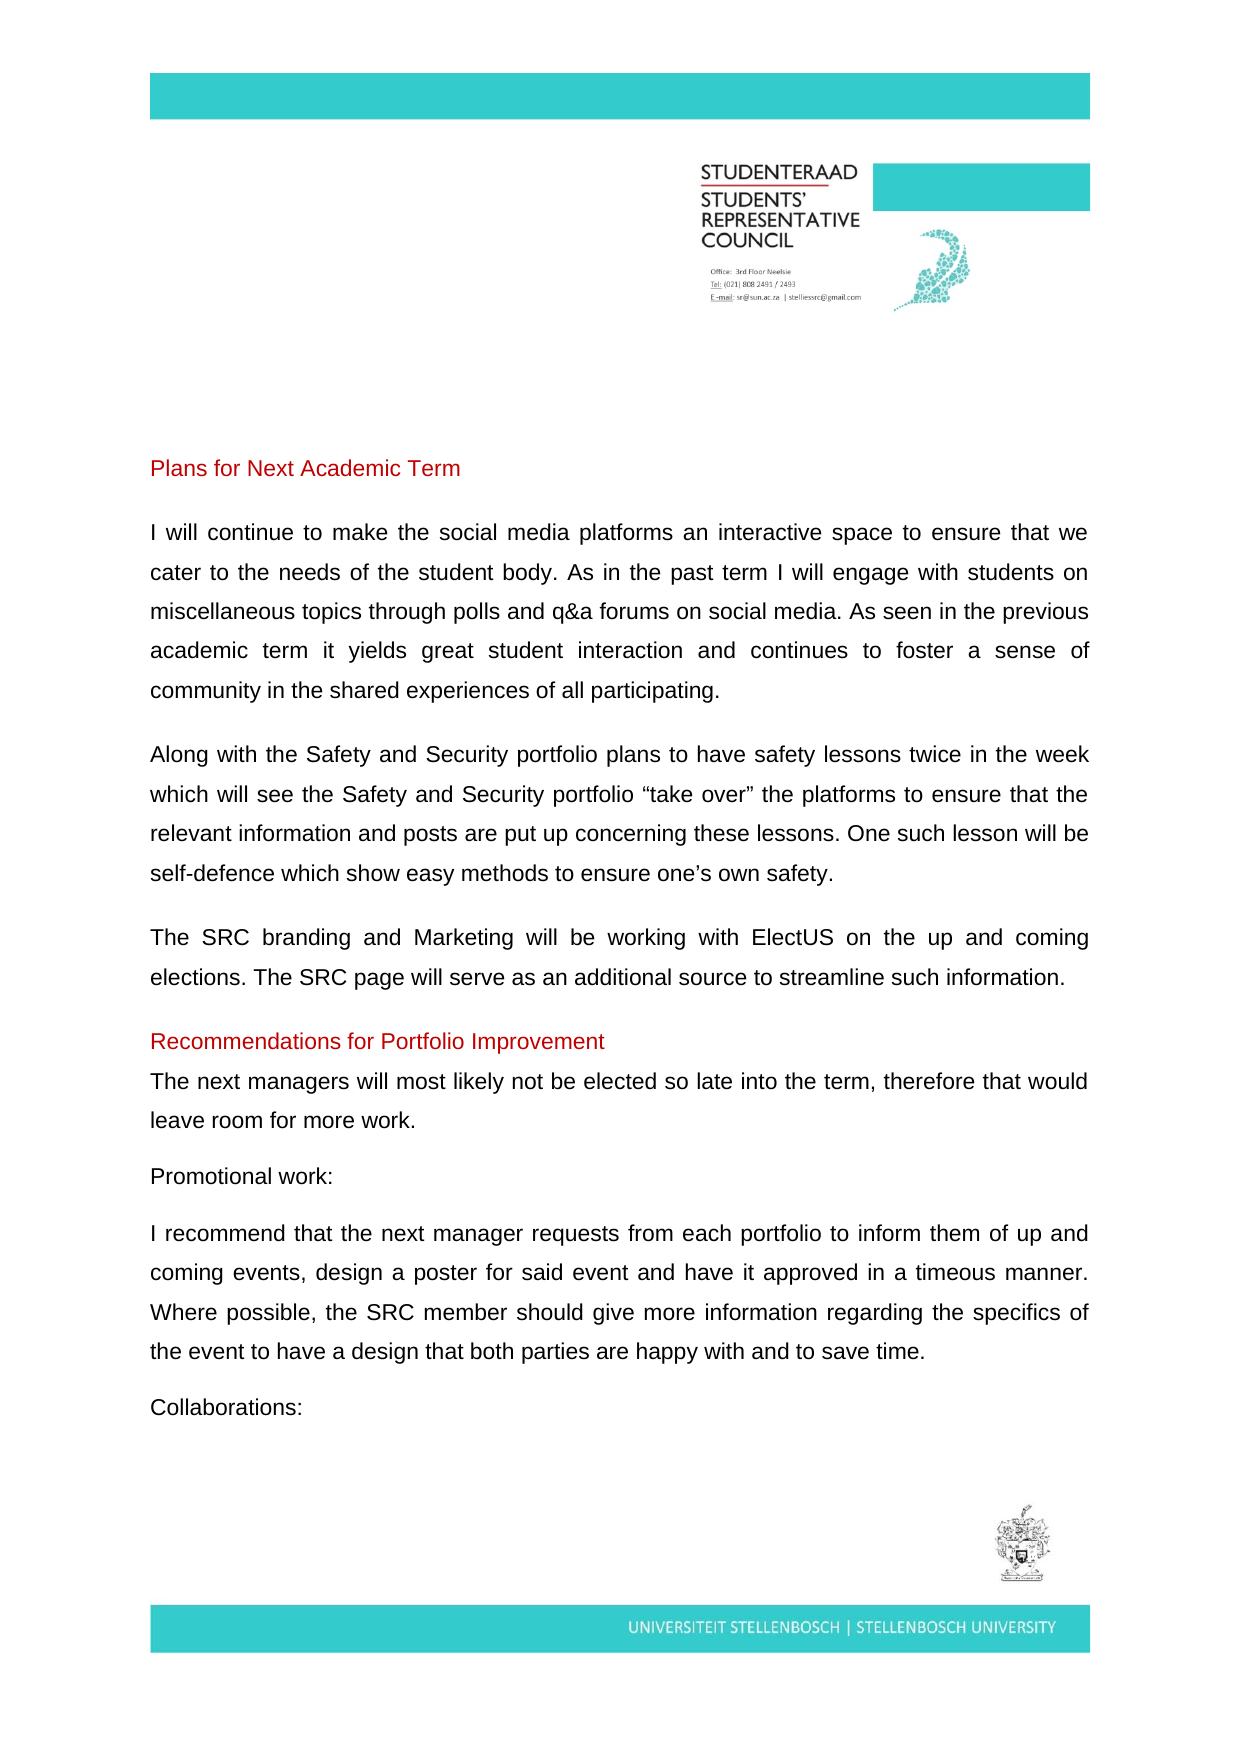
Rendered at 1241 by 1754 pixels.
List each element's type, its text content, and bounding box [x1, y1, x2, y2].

text Promotional work: [150, 1163, 1090, 1190]
subtitle Plans for Next Academic Term [150, 454, 1090, 481]
subtitle The SRC branding and Marketing will be working with ElectUS on the up and coming elections. The SRC page will serve as an additional source to streamline such information. [150, 924, 1090, 990]
text Collaborations: [150, 1394, 1090, 1420]
text The next managers will most likely not be elected so late into the term, therefore that would leave room for more work. [150, 1068, 1090, 1133]
subtitle Recommendations for Portfolio Improvement [150, 1028, 1090, 1054]
subtitle I will continue to make the social media platforms an interactive space to ensure that we cater to the needs of the student body. As in the past term I will engage with students on miscellaneous topics through polls and q&a forums on social media. As seen in the previous academic term it yields great student interaction and continues to foster a sense of community in the shared experiences of all participating. [150, 519, 1090, 703]
picture [150, 73, 1091, 427]
text I recommend that the next manager requests from each portfolio to inform them of up and coming events, design a poster for said event and have it approved in a timeous manner. Where possible, the SRC member should give more information regarding the specifics of the event to have a design that both parties are happy with and to save time. [150, 1219, 1090, 1364]
subtitle Along with the Safety and Security portfolio plans to have safety lessons twice in the week which will see the Safety and Security portfolio “take over” the platforms to ensure that the relevant information and posts are put up concerning these lessons. One such lesson will be self-defence which show easy methods to ensure one’s own safety. [150, 741, 1090, 886]
picture [150, 1501, 1091, 1653]
